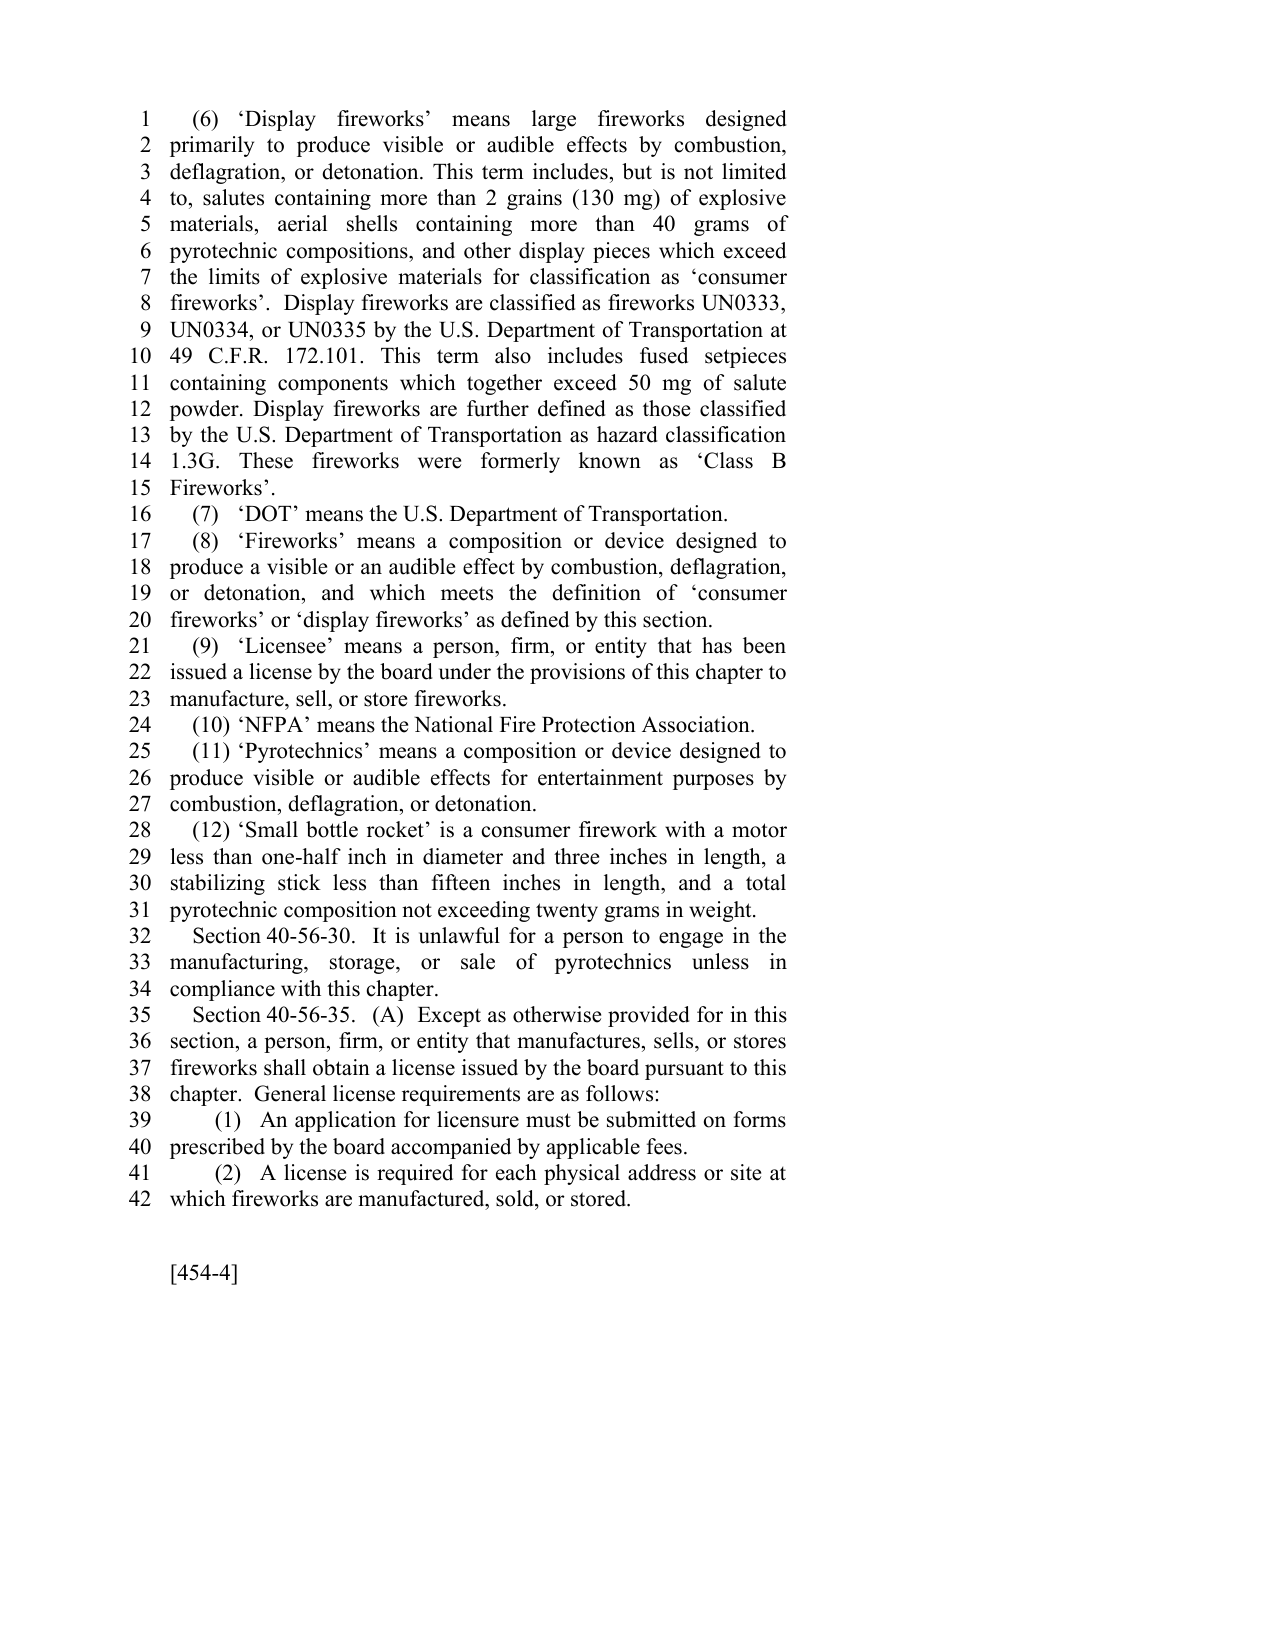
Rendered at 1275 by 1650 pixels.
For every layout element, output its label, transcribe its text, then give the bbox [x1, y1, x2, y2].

text Section 40-56-35. (A) Except as otherwise provided for in this section, a person, firm, or entity that manufactures, sells, or stores fireworks shall obtain a license issued by the board pursuant to this chapter. General license requirements are as follows: [169, 1001, 787, 1106]
text (2) A license is required for each physical address or site at which fireworks are manufactured, sold, or stored. [169, 1159, 787, 1212]
text (12) ‘Small bottle rocket’ is a consumer firework with a motor less than one-half inch in diameter and three inches in length, a stabilizing stick less than fifteen inches in length, and a total pyrotechnic composition not exceeding twenty grams in weight. [169, 817, 787, 922]
text (10) ‘NFPA’ means the National Fire Protection Association. [169, 711, 787, 737]
text (9) ‘Licensee’ means a person, firm, or entity that has been issued a license by the board under the provisions of this chapter to manufacture, sell, or store fireworks. [169, 632, 787, 711]
text (6) ‘Display fireworks’ means large fireworks designed primarily to produce visible or audible effects by combustion, deflagration, or detonation. This term includes, but is not limited to, salutes containing more than 2 grains (130 mg) of explosive materials, aerial shells containing more than 40 grams of pyrotechnic compositions, and other display pieces which exceed the limits of explosive materials for classification as ‘consumer fireworks’. Display fireworks are classified as fireworks UN0333, UN0334, or UN0335 by the U.S. Department of Transportation at 49 C.F.R. 172.101. This term also includes fused setpieces containing components which together exceed 50 mg of salute powder. Display fireworks are further defined as those classified by the U.S. Department of Transportation as hazard classification 1.3G. These fireworks were formerly known as ‘Class B Fireworks’. [169, 105, 787, 500]
text (7) ‘DOT’ means the U.S. Department of Transportation. [169, 500, 787, 527]
text (8) ‘Fireworks’ means a composition or device designed to produce a visible or an audible effect by combustion, deflagration, or detonation, and which meets the definition of ‘consumer fireworks’ or ‘display fireworks’ as defined by this section. [169, 527, 787, 632]
text (11) ‘Pyrotechnics’ means a composition or device designed to produce visible or audible effects for entertainment purposes by combustion, deflagration, or detonation. [169, 737, 787, 817]
text Section 40-56-30. It is unlawful for a person to engage in the manufacturing, storage, or sale of pyrotechnics unless in compliance with this chapter. [169, 922, 787, 1001]
text (1) An application for licensure must be submitted on forms prescribed by the board accompanied by applicable fees. [169, 1106, 787, 1159]
